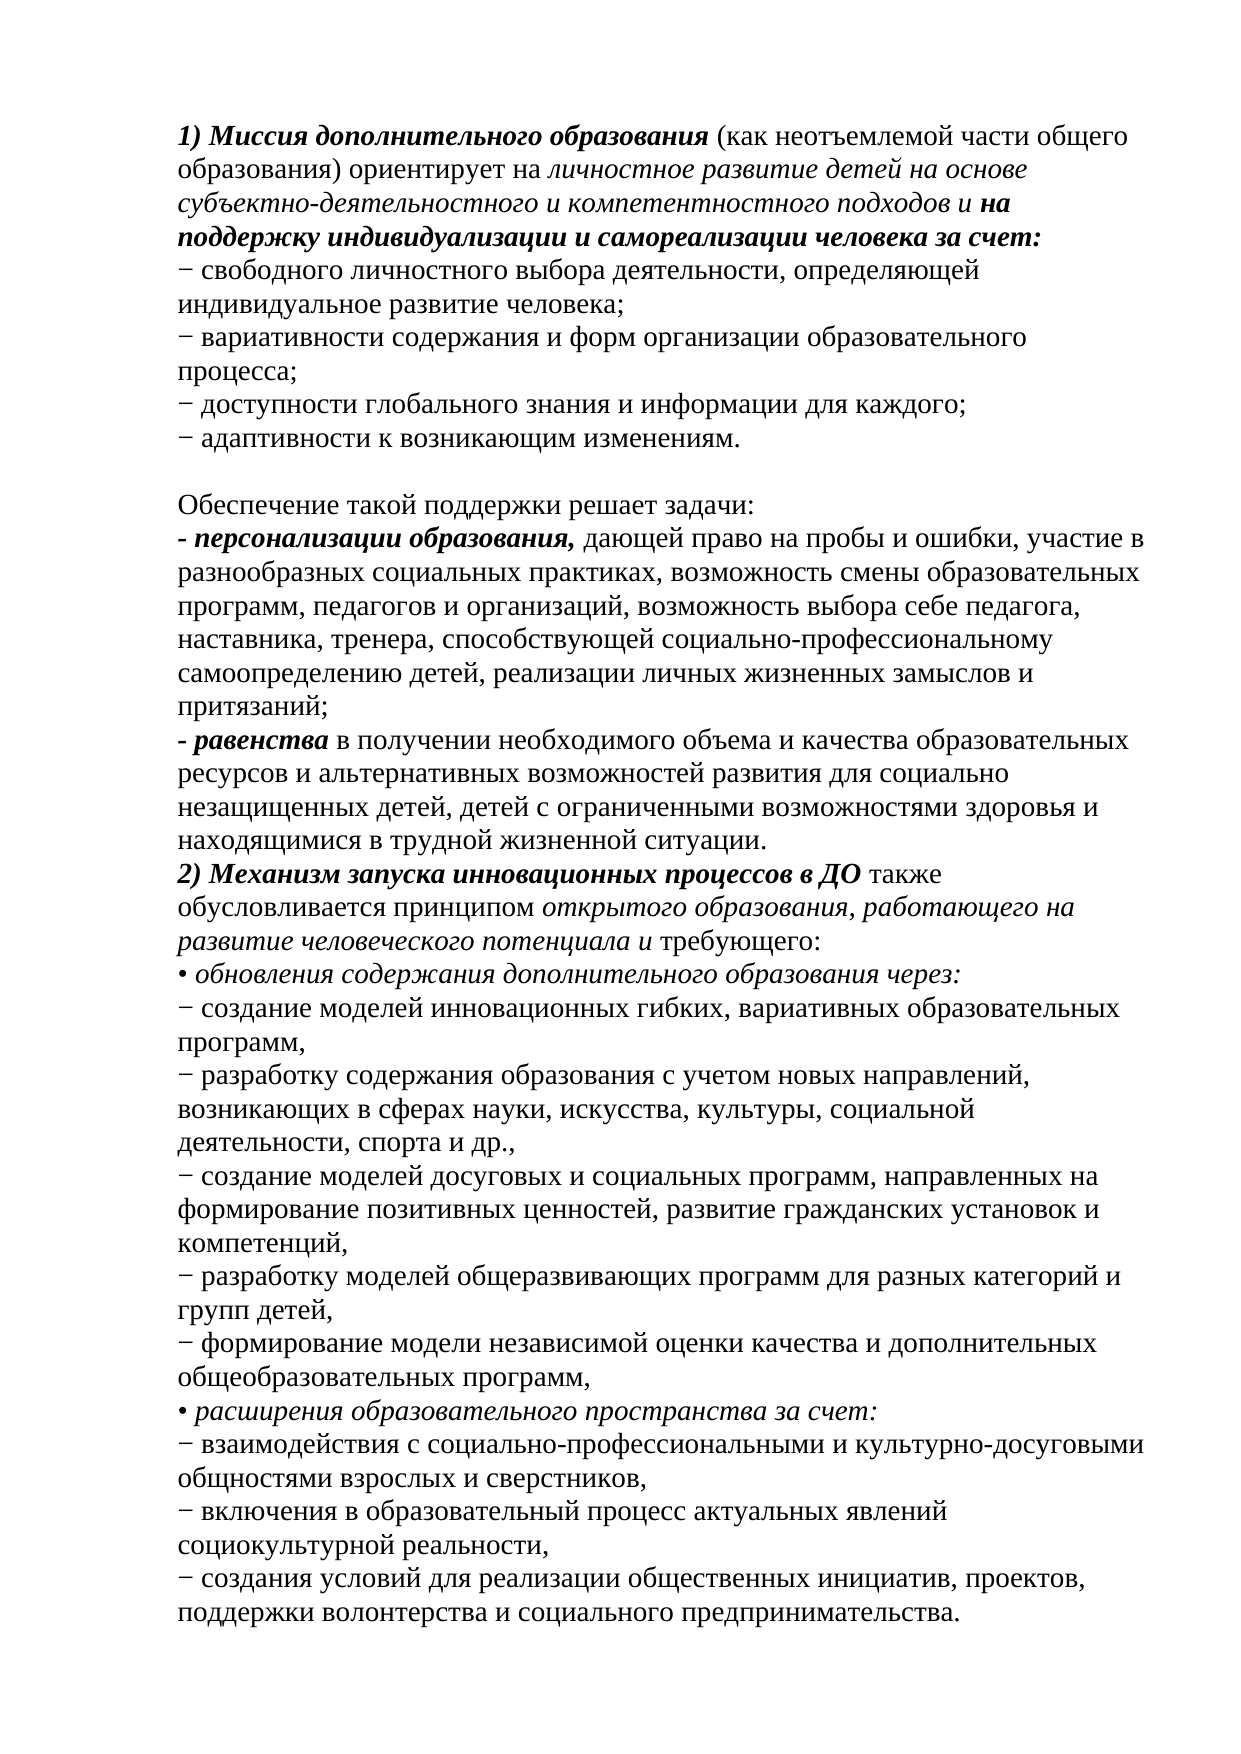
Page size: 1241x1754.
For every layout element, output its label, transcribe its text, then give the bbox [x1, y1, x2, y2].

text − формирование модели независимой оценки качества и дополнительных общеобразовательных программ, [177, 1326, 1152, 1393]
text − включения в образовательный процесс актуальных явлений социокультурной реальности, [177, 1493, 1152, 1560]
text − создания условий для реализации общественных инициатив, проектов, поддержки волонтерства и социального предпринимательства. [177, 1560, 1152, 1627]
text − создание моделей инновационных гибких, вариативных образовательных программ, [177, 990, 1152, 1057]
text Обеспечение такой поддержки решает задачи: [177, 487, 1152, 521]
text - персонализации образования, дающей право на пробы и ошибки, участие в разнообразных социальных практиках, возможность смены образовательных программ, педагогов и организаций, возможность выбора себе педагога, наставника, тренера, способствующей социально-профессиональному самоопределению детей, реализации личных жизненных замыслов и притязаний; [177, 521, 1152, 722]
text 1) Миссия дополнительного образования (как неотъемлемой части общего образования) ориентирует на личностное развитие детей на основе субъектно-деятельностного и компетентностного подходов и на поддержку индивидуализации и самореализации человека за счет: [177, 118, 1152, 252]
text − вариативности содержания и форм организации образовательного процесса; [177, 319, 1152, 386]
text 2) Механизм запуска инновационных процессов в ДО также обусловливается принципом открытого образования, работающего на развитие человеческого потенциала и требующего: [177, 856, 1152, 957]
text • обновления содержания дополнительного образования через: [177, 957, 1152, 990]
text − создание моделей досуговых и социальных программ, направленных на формирование позитивных ценностей, развитие гражданских установок и компетенций, [177, 1158, 1152, 1258]
text - равенства в получении необходимого объема и качества образовательных ресурсов и альтернативных возможностей развития для социально незащищенных детей, детей с ограниченными возможностями здоровья и находящимися в трудной жизненной ситуации. [177, 722, 1152, 856]
text • расширения образовательного пространства за счет: [177, 1393, 1152, 1426]
text − свободного личностного выбора деятельности, определяющей индивидуальное развитие человека; [177, 252, 1152, 319]
text − разработку моделей общеразвивающих программ для разных категорий и групп детей, [177, 1258, 1152, 1326]
text − разработку содержания образования с учетом новых направлений, возникающих в сферах науки, искусства, культуры, социальной деятельности, спорта и др., [177, 1057, 1152, 1158]
text − доступности глобального знания и информации для каждого; [177, 386, 1152, 420]
text − адаптивности к возникающим изменениям. [177, 420, 1152, 453]
text − взаимодействия с социально-профессиональными и культурно-досуговыми общностями взрослых и сверстников, [177, 1426, 1152, 1493]
